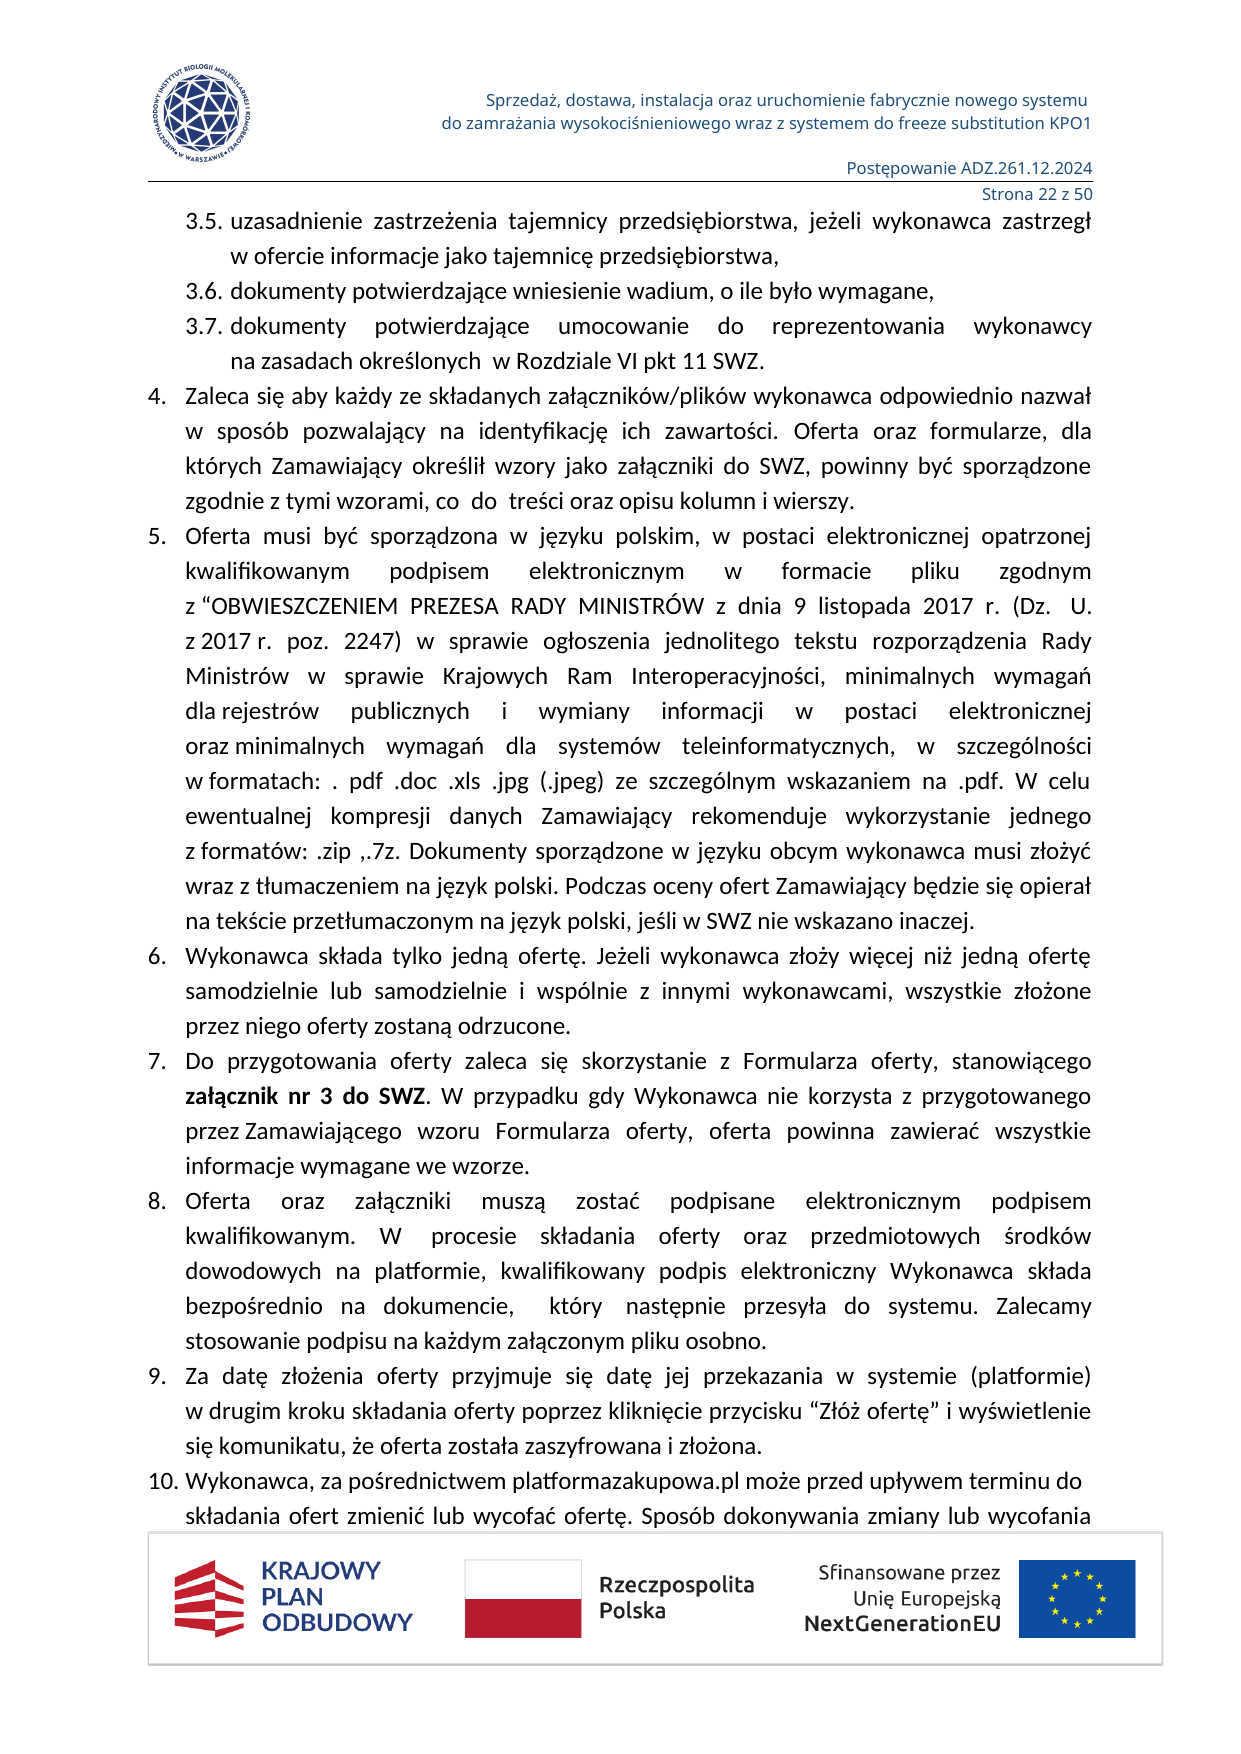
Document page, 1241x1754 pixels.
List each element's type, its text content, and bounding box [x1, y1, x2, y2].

picture [147, 1531, 1164, 1666]
list Do przygotowania oferty zaleca się skorzystanie z Formularza oferty, stanowiącego załącznik nr 3 do SWZ. W przypadku gdy Wykonawca nie korzysta z przygotowanego przez Zamawiającego wzoru Formularza oferty, oferta powinna zawierać wszystkie informacje wymagane we wzorze. [148, 1045, 1093, 1181]
list Zaleca się aby każdy ze składanych załączników/plików wykonawca odpowiednio nazwał w sposób pozwalający na identyfikację ich zawartości. Oferta oraz formularze, dla których Zamawiający określił wzory jako załączniki do SWZ, powinny być sporządzone zgodnie z tymi wzorami, co do treści oraz opisu kolumn i wierszy. [148, 380, 1093, 516]
list Wykonawca składa tylko jedną ofertę. Jeżeli wykonawca złoży więcej niż jedną ofertę samodzielnie lub samodzielnie i wspólnie z innymi wykonawcami, wszystkie złożone przez niego oferty zostaną odrzucone. [148, 940, 1093, 1041]
list uzasadnienie zastrzeżenia tajemnicy przedsiębiorstwa, jeżeli wykonawca zastrzegł w ofercie informacje jako tajemnicę przedsiębiorstwa, [185, 205, 1093, 271]
list Oferta oraz załączniki muszą zostać podpisane elektronicznym podpisem kwalifikowanym. W procesie składania oferty oraz przedmiotowych środków dowodowych na platformie, kwalifikowany podpis elektroniczny Wykonawca składa bezpośrednio na dokumencie, który następnie przesyła do systemu. Zalecamy stosowanie podpisu na każdym załączonym pliku osobno. [148, 1185, 1093, 1356]
picture [151, 61, 254, 165]
list dokumenty potwierdzające wniesienie wadium, o ile było wymagane, [185, 275, 1093, 306]
list Za datę złożenia oferty przyjmuje się datę jej przekazania w systemie (platformie) w drugim kroku składania oferty poprzez kliknięcie przycisku “Złóż ofertę” i wyświetlenie się komunikatu, że oferta została zaszyfrowana i złożona. [148, 1360, 1093, 1461]
list dokumenty potwierdzające umocowanie do reprezentowania wykonawcy na zasadach określonych w Rozdziale VI pkt 11 SWZ. [185, 310, 1093, 376]
list Oferta musi być sporządzona w języku polskim, w postaci elektronicznej opatrzonej kwalifikowanym podpisem elektronicznym w formacie pliku zgodnym z “OBWIESZCZENIEM PREZESA RADY MINISTRÓW z dnia 9 listopada 2017 r. (Dz. U. z 2017 r. poz. 2247) w sprawie ogłoszenia jednolitego tekstu rozporządzenia Rady Ministrów w sprawie Krajowych Ram Interoperacyjności, minimalnych wymagań dla rejestrów publicznych i wymiany informacji w postaci elektronicznej oraz minimalnych wymagań dla systemów teleinformatycznych, w szczególności w formatach: . pdf .doc .xls .jpg (.jpeg) ze szczególnym wskazaniem na .pdf. W celu ewentualnej kompresji danych Zamawiający rekomenduje wykorzystanie jednego z formatów: .zip ,.7z. Dokumenty sporządzone w języku obcym wykonawca musi złożyć wraz z tłumaczeniem na język polski. Podczas oceny ofert Zamawiający będzie się opierał na tekście przetłumaczonym na język polski, jeśli w SWZ nie wskazano inaczej. [148, 520, 1093, 936]
